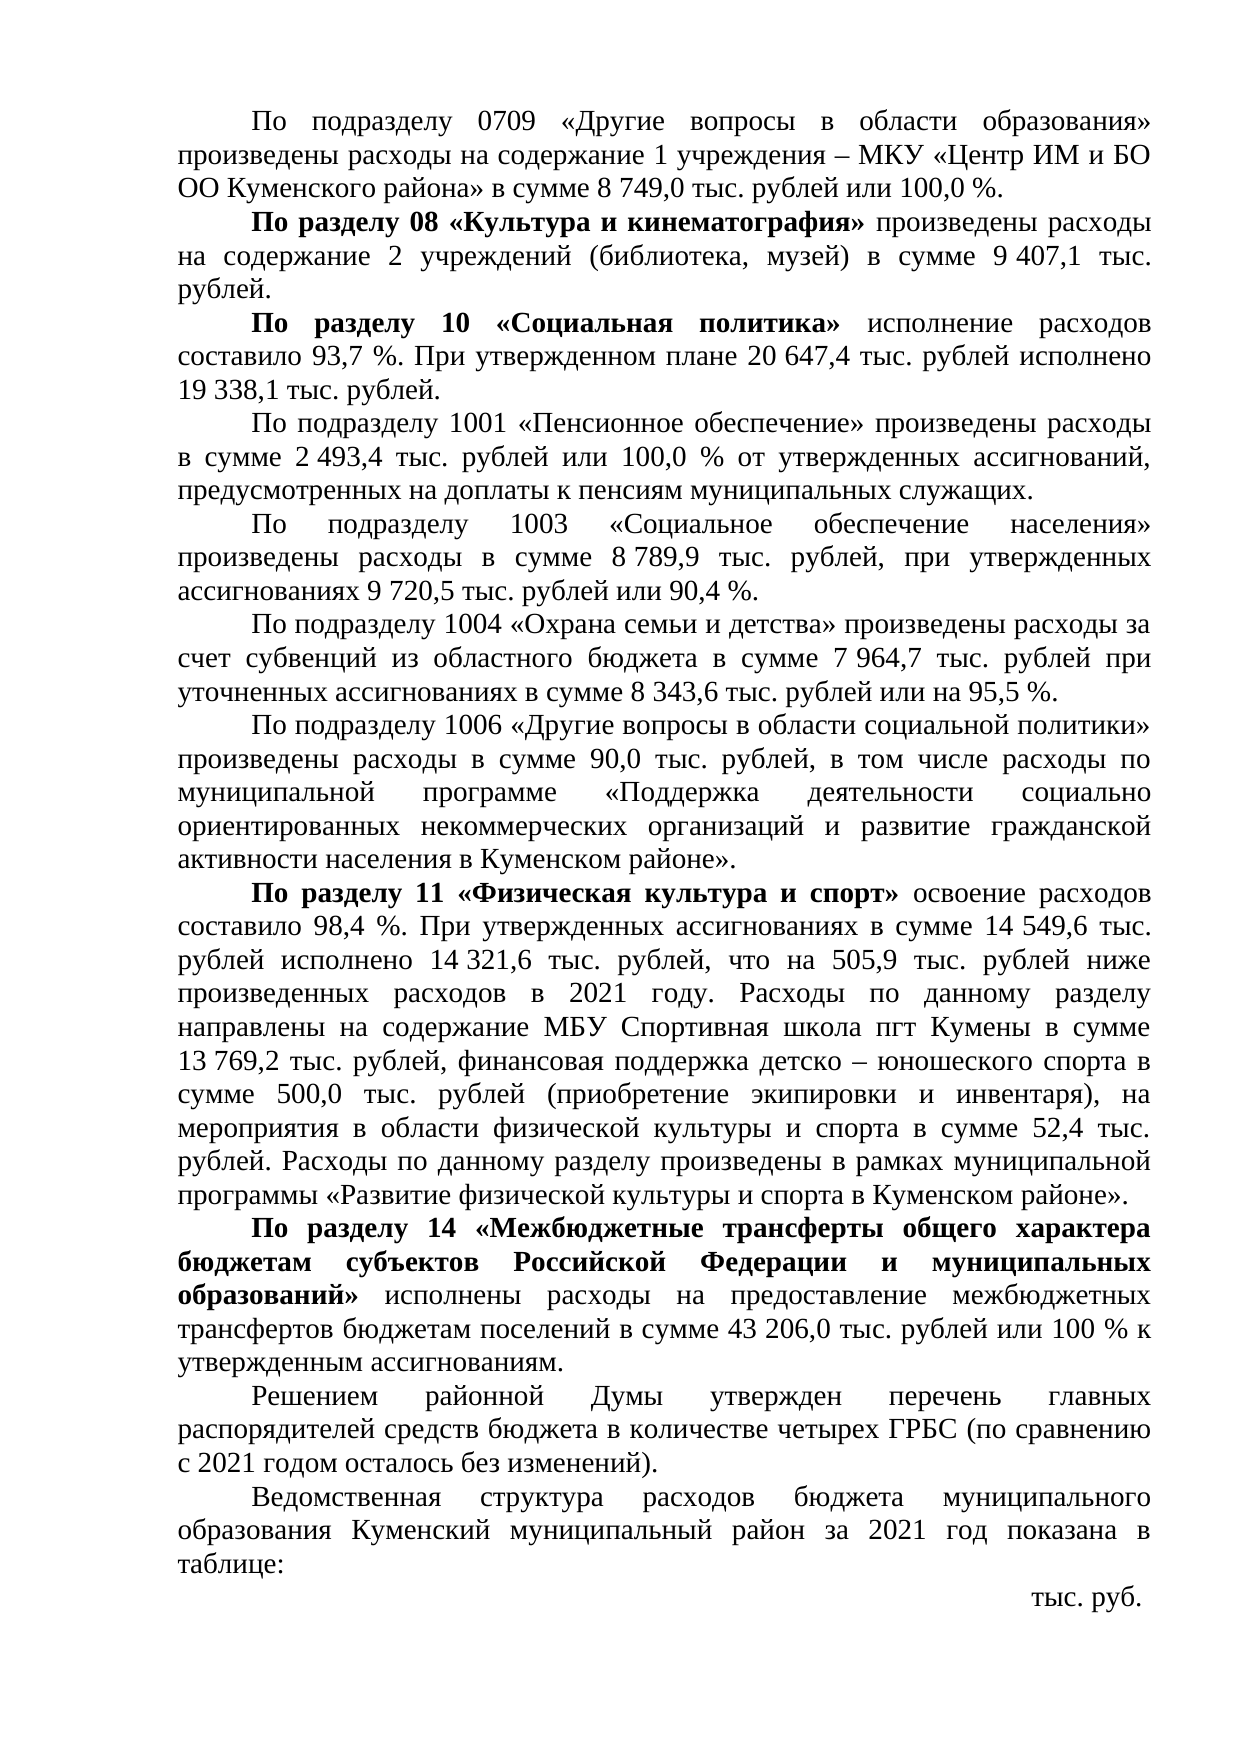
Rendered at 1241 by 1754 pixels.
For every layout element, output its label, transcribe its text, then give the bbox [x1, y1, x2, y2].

text тыс. руб. [177, 1579, 1152, 1613]
text По подразделу 1006 «Другие вопросы в области социальной политики» произведены расходы в сумме 90,0 тыс. рублей, в том числе расходы по муниципальной программе «Поддержка деятельности социально ориентированных некоммерческих организаций и развитие гражданской активности населения в Куменском районе». [177, 707, 1152, 875]
text Решением районной Думы утвержден перечень главных распорядителей средств бюджета в количестве четырех ГРБС (по сравнению с 2021 годом осталось без изменений). [177, 1378, 1152, 1479]
text По разделу 14 «Межбюджетные трансферты общего характера бюджетам субъектов Российской Федерации и муниципальных образований» исполнены расходы на предоставление межбюджетных трансфертов бюджетам поселений в сумме 43 206,0 тыс. рублей или 100 % к утвержденным ассигнованиям. [177, 1210, 1152, 1378]
text По разделу 08 «Культура и кинематография» произведены расходы на содержание 2 учреждений (библиотека, музей) в сумме 9 407,1 тыс. рублей. [177, 204, 1152, 305]
text По разделу 10 «Социальная политика» исполнение расходов составило 93,7 %. При утвержденном плане 20 647,4 тыс. рублей исполнено 19 338,1 тыс. рублей. [177, 305, 1152, 405]
text По подразделу 1001 «Пенсионное обеспечение» произведены расходы в сумме 2 493,4 тыс. рублей или 100,0 % от утвержденных ассигнований, предусмотренных на доплаты к пенсиям муниципальных служащих. [177, 405, 1152, 506]
text По подразделу 1003 «Социальное обеспечение населения» произведены расходы в сумме 8 789,9 тыс. рублей, при утвержденных ассигнованиях 9 720,5 тыс. рублей или 90,4 %. [177, 506, 1152, 607]
text По подразделу 1004 «Охрана семьи и детства» произведены расходы за счет субвенций из областного бюджета в сумме 7 964,7 тыс. рублей при уточненных ассигнованиях в сумме 8 343,6 тыс. рублей или на 95,5 %. [177, 607, 1152, 707]
text Ведомственная структура расходов бюджета муниципального образования Куменский муниципальный район за 2021 год показана в таблице: [177, 1479, 1152, 1579]
text По разделу 11 «Физическая культура и спорт» освоение расходов составило 98,4 %. При утвержденных ассигнованиях в сумме 14 549,6 тыс. рублей исполнено 14 321,6 тыс. рублей, что на 505,9 тыс. рублей ниже произведенных расходов в 2021 году. Расходы по данному разделу направлены на содержание МБУ Спортивная школа пгт Кумены в сумме 13 769,2 тыс. рублей, финансовая поддержка детско – юношеского спорта в сумме 500,0 тыс. рублей (приобретение экипировки и инвентаря), на мероприятия в области физической культуры и спорта в сумме 52,4 тыс. рублей. Расходы по данному разделу произведены в рамках муниципальной программы «Развитие физической культуры и спорта в Куменском районе». [177, 875, 1152, 1210]
text По подразделу 0709 «Другие вопросы в области образования» произведены расходы на содержание 1 учреждения – МКУ «Центр ИМ и БО ОО Куменского района» в сумме 8 749,0 тыс. рублей или 100,0 %. [177, 103, 1152, 204]
